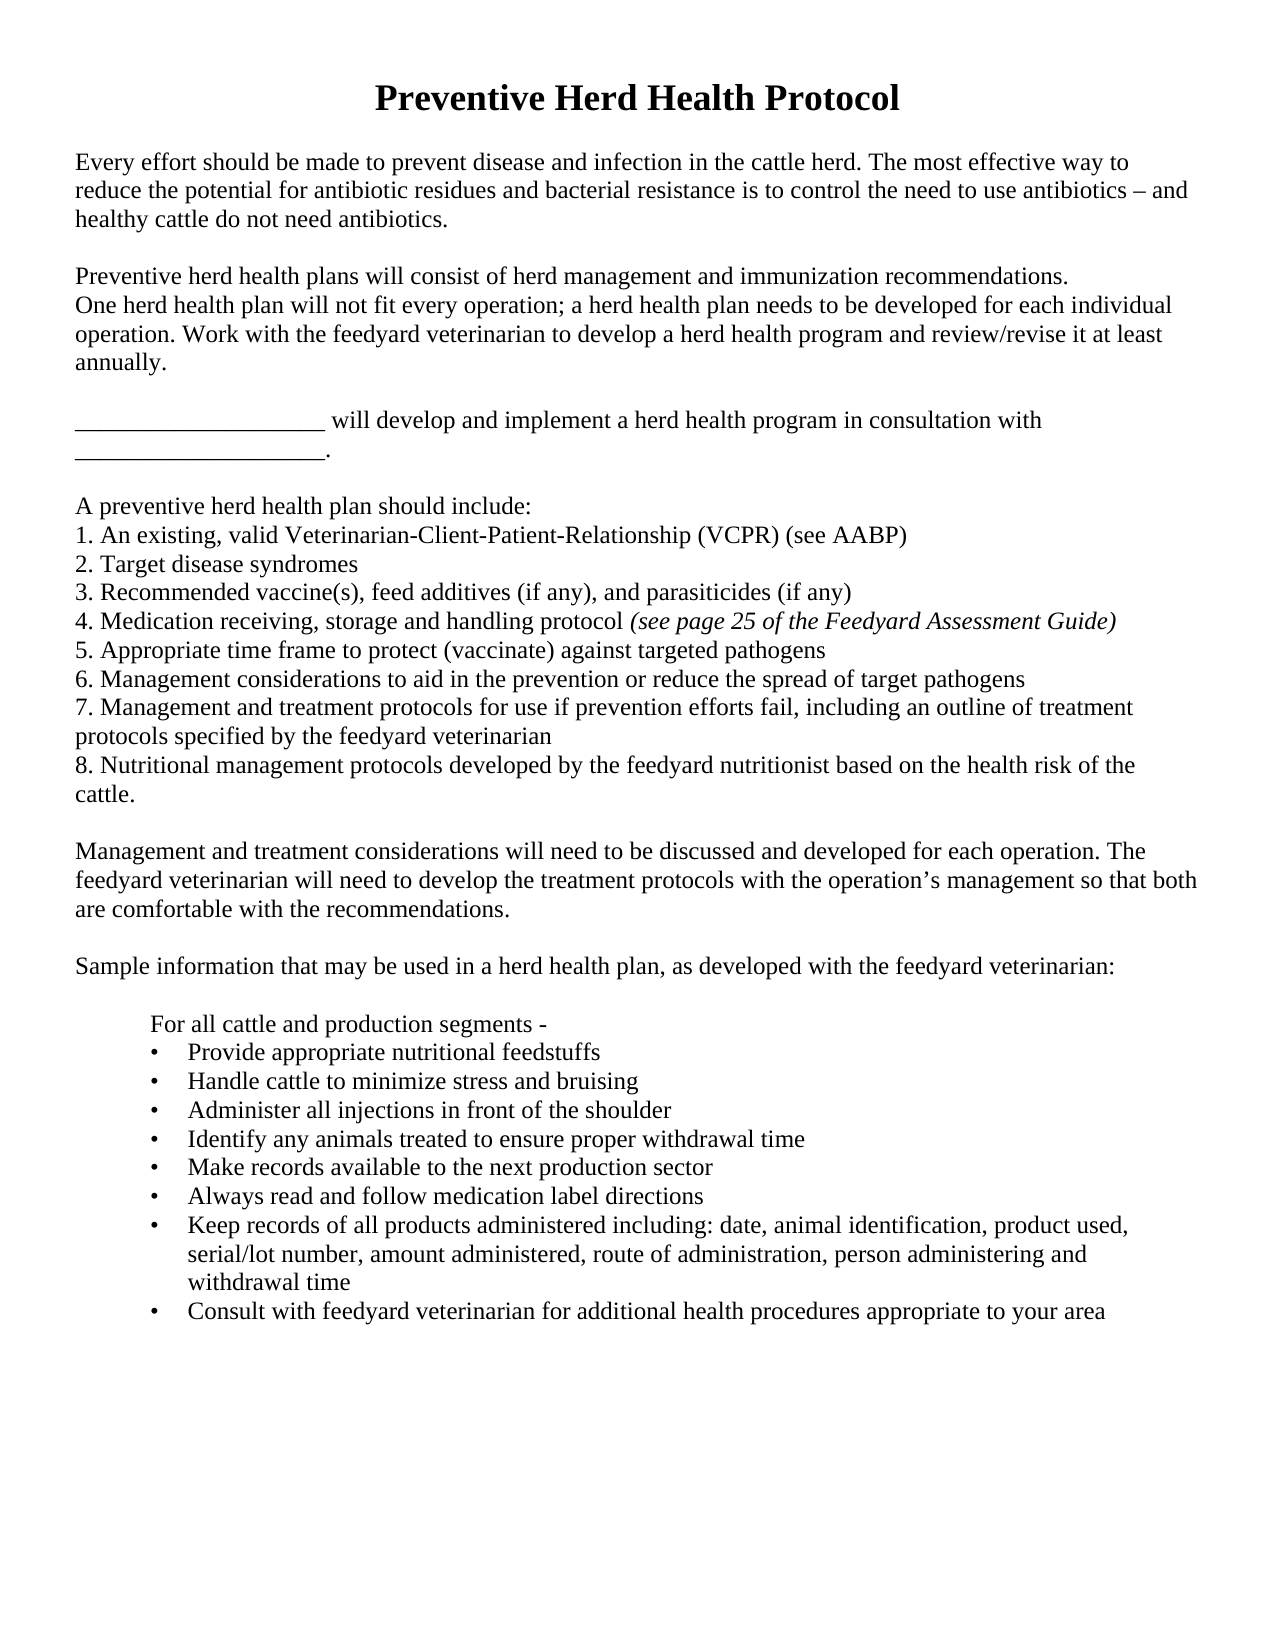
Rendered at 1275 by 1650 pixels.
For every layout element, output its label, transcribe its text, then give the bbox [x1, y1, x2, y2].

text Preventive Herd Health Protocol [75, 75, 1200, 118]
text 8. Nutritional management protocols developed by the feedyard nutritionist based on the health risk of the cattle. [75, 750, 1200, 807]
list Consult with feedyard veterinarian for additional health procedures appropriate to your area [150, 1296, 1200, 1325]
text 4. Medication receiving, storage and handling protocol (see page 25 of the Feedyard Assessment Guide) [75, 606, 1200, 635]
list Handle cattle to minimize stress and bruising [150, 1066, 1200, 1095]
list Identify any animals treated to ensure proper withdrawal time [150, 1124, 1200, 1152]
text Sample information that may be used in a herd health plan, as developed with the feedyard veterinarian: [75, 951, 1200, 980]
text 6. Management considerations to aid in the prevention or reduce the spread of target pathogens [75, 664, 1200, 692]
text Management and treatment considerations will need to be discussed and developed for each operation. The feedyard veterinarian will need to develop the treatment protocols with the operation’s management so that both are comfortable with the recommendations. [75, 836, 1200, 922]
text One herd health plan will not fit every operation; a herd health plan needs to be developed for each individual operation. Work with the feedyard veterinarian to develop a herd health program and review/revise it at least annually. [75, 290, 1200, 376]
text 2. Target disease syndromes [75, 549, 1200, 577]
list Keep records of all products administered including: date, animal identification, product used, serial/lot number, amount administered, route of administration, person administering and withdrawal time [150, 1210, 1200, 1296]
text 7. Management and treatment protocols for use if prevention efforts fail, including an outline of treatment protocols specified by the feedyard veterinarian [75, 692, 1200, 750]
list Make records available to the next production sector [150, 1152, 1200, 1181]
text A preventive herd health plan should include: [75, 491, 1200, 520]
list Administer all injections in front of the shoulder [150, 1095, 1200, 1124]
text 3. Recommended vaccine(s), feed additives (if any), and parasiticides (if any) [75, 577, 1200, 606]
text 5. Appropriate time frame to protect (vaccinate) against targeted pathogens [75, 635, 1200, 664]
text 1. An existing, valid Veterinarian-Client-Patient-Relationship (VCPR) (see AABP) [75, 520, 1200, 549]
list Provide appropriate nutritional feedstuffs [150, 1037, 1200, 1066]
text ____________________ will develop and implement a herd health program in consultation with ____________________. [75, 405, 1200, 462]
text For all cattle and production segments - [75, 1009, 1200, 1037]
text Preventive herd health plans will consist of herd management and immunization recommendations. [75, 261, 1200, 290]
list Always read and follow medication label directions [150, 1181, 1200, 1210]
text Every effort should be made to prevent disease and infection in the cattle herd. The most effective way to reduce the potential for antibiotic residues and bacterial resistance is to control the need to use antibiotics – and healthy cattle do not need antibiotics. [75, 147, 1200, 233]
